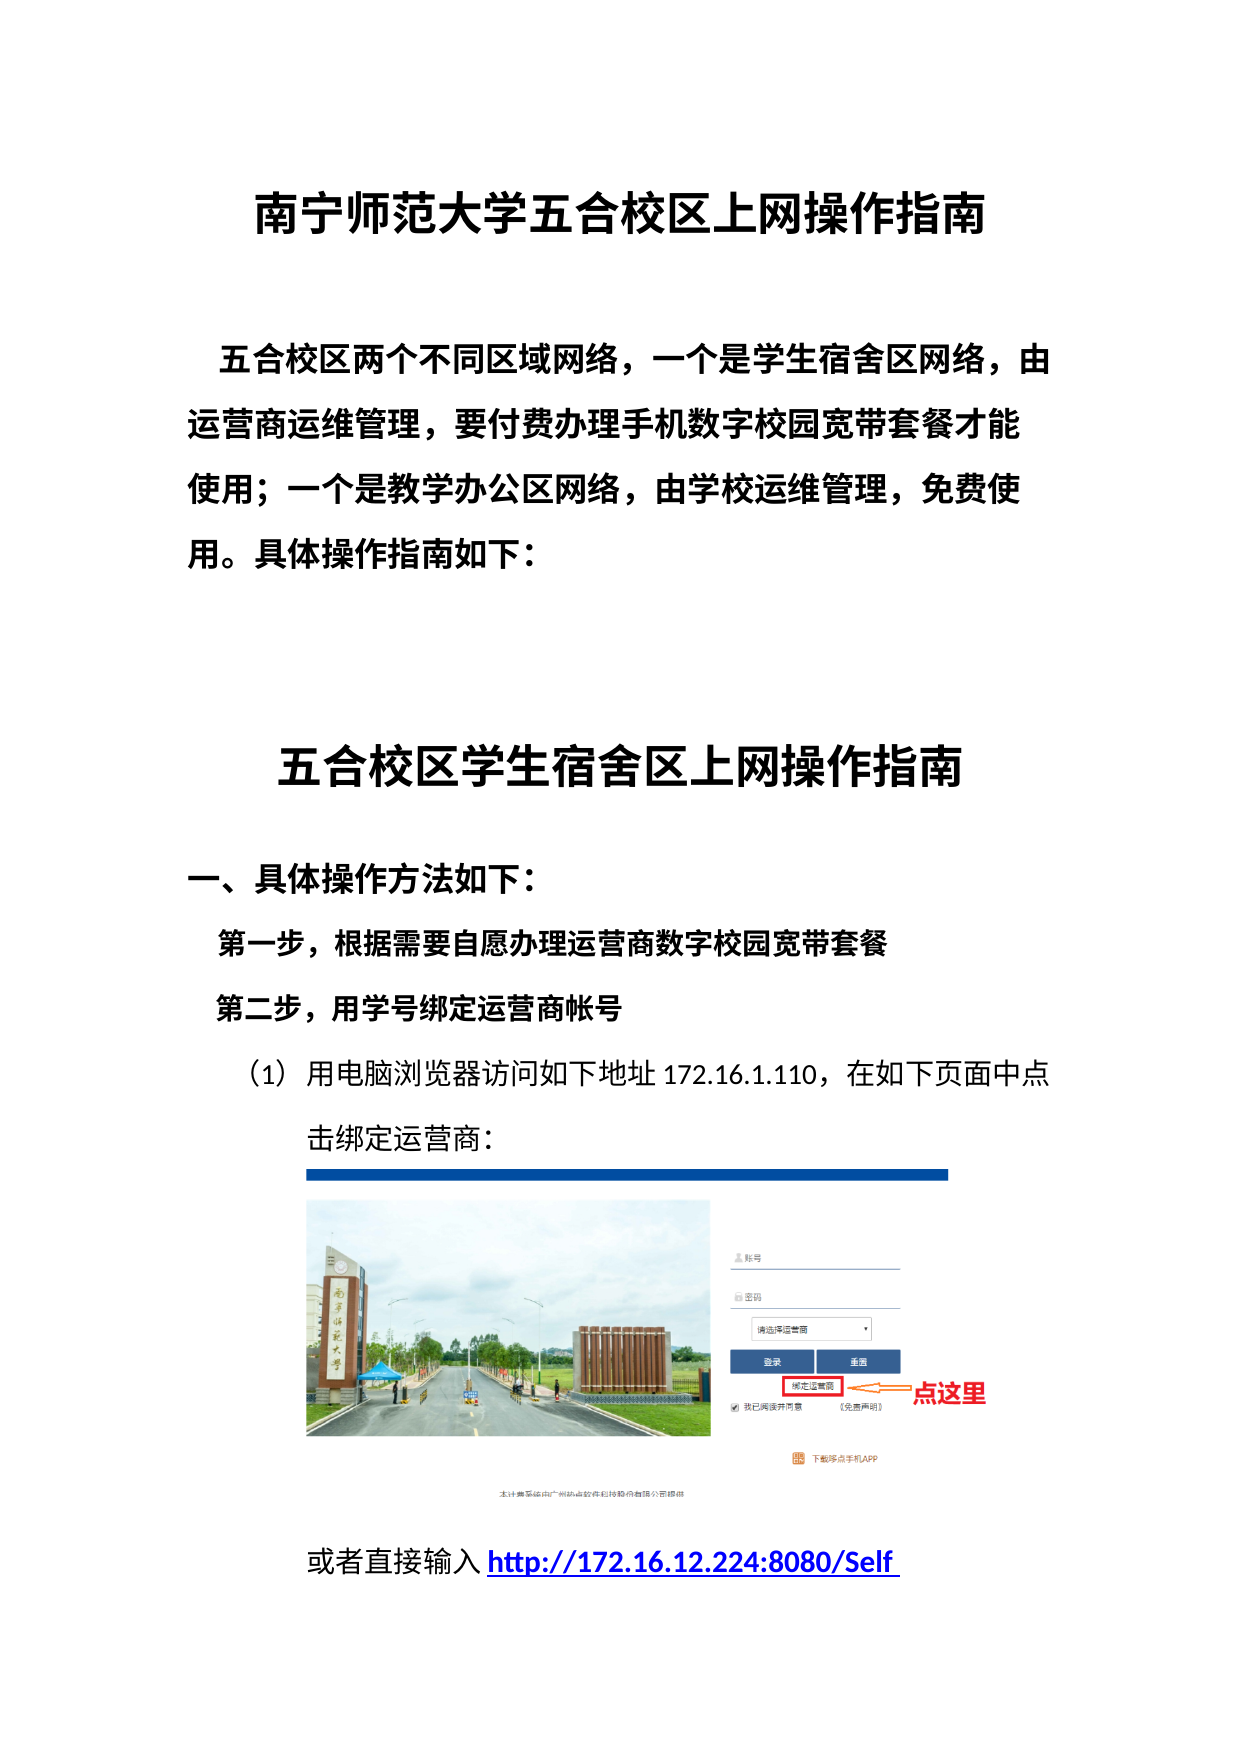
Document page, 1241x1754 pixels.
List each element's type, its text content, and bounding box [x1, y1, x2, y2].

list 或者直接输入http://172.16.12.224:8080/Self [306, 1527, 1053, 1592]
list 具体操作方法如下： [187, 844, 1053, 909]
text 五合校区学生宿舍区上网操作指南 [187, 714, 1053, 812]
picture [306, 1169, 989, 1497]
text 五合校区两个不同区域网络，一个是学生宿舍区网络，由运营商运维管理，要付费办理手机数字校园宽带套餐才能使用；一个是教学办公区网络，由学校运维管理，免费使用。具体操作指南如下： [187, 324, 1053, 584]
text 第二步，用学号绑定运营商帐号 [187, 974, 1053, 1039]
text 南宁师范大学五合校区上网操作指南 [187, 162, 1053, 259]
list 第一步，根据需要自愿办理运营商数字校园宽带套餐 [187, 909, 1053, 974]
list 用电脑浏览器访问如下地址172.16.1.110，在如下页面中点击绑定运营商： [231, 1039, 1053, 1169]
